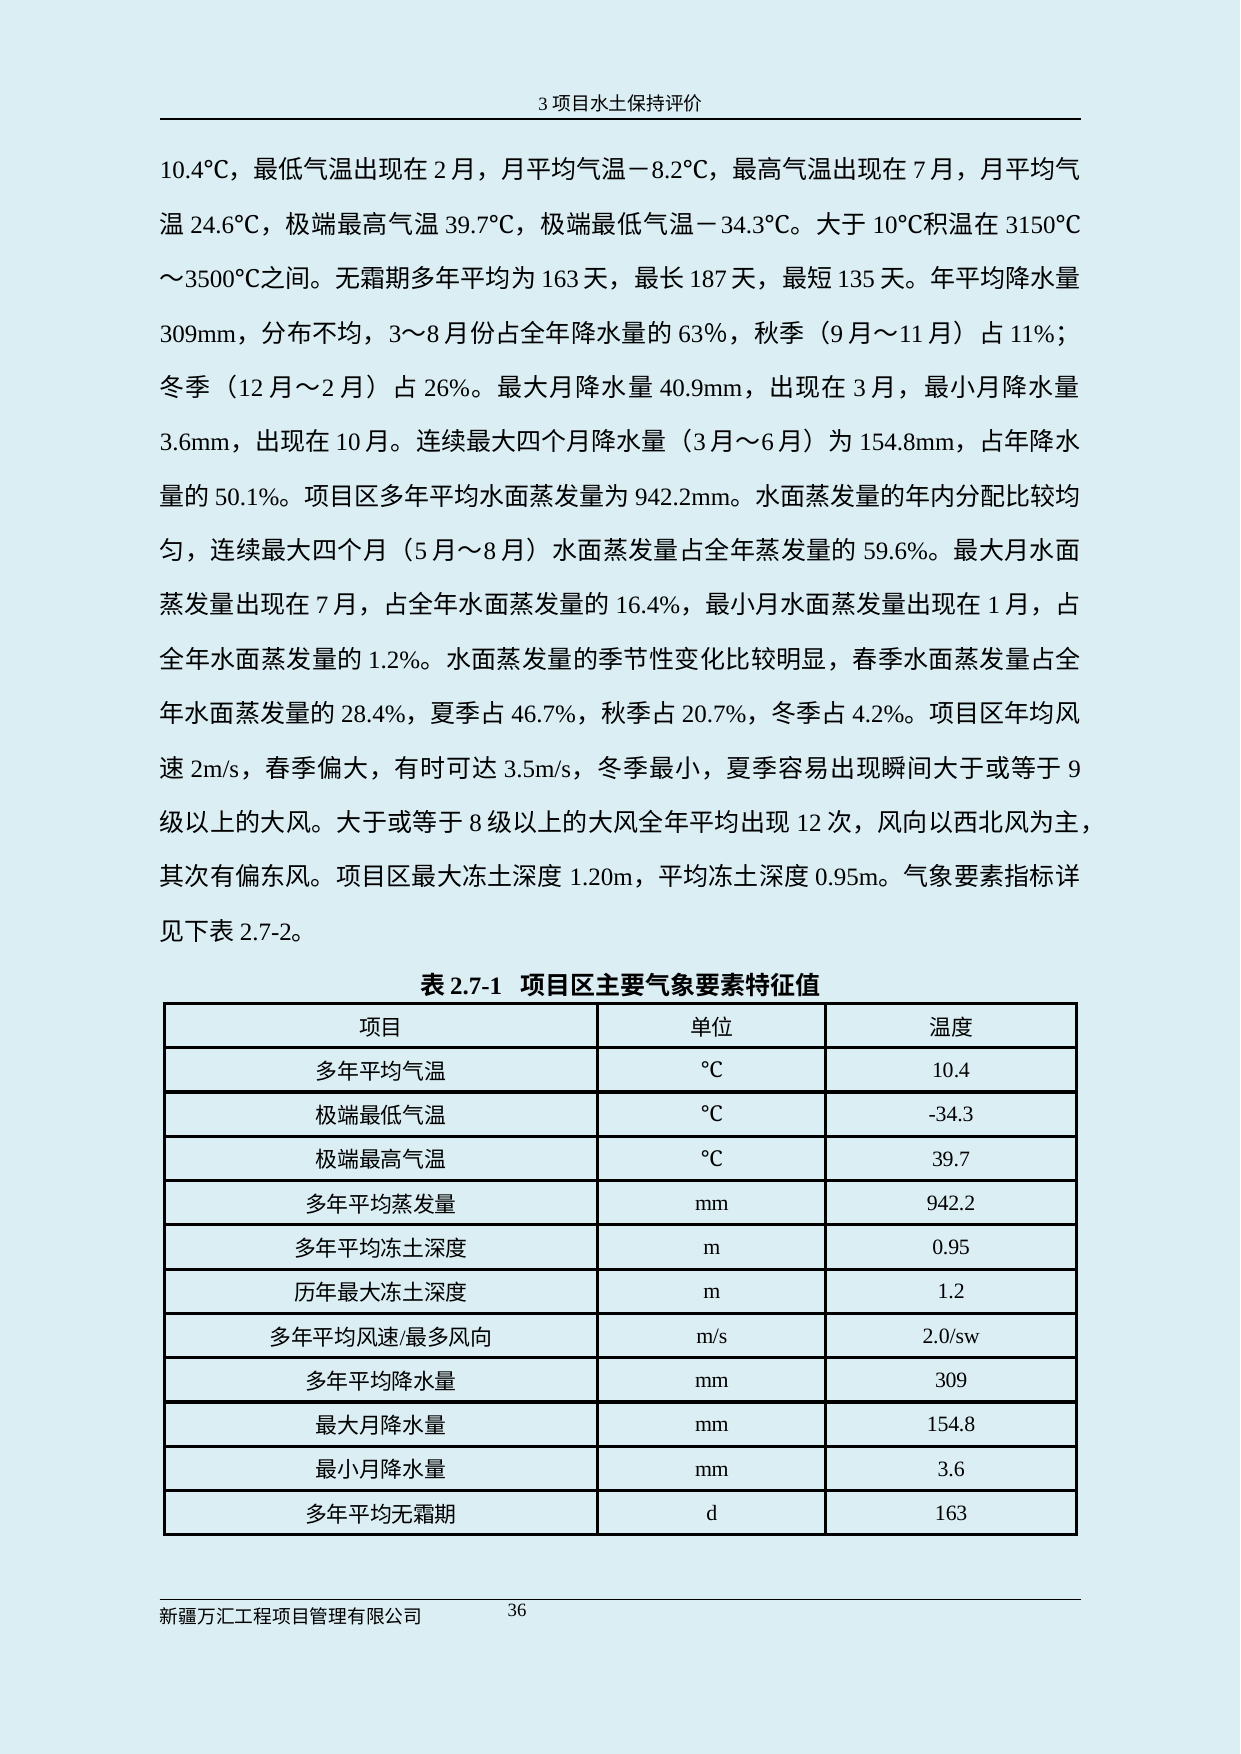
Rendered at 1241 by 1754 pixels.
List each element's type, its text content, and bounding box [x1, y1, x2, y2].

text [159, 150, 1081, 947]
table_header 单位 [599, 1005, 824, 1046]
table_header 温度 [827, 1005, 1075, 1046]
table_cell 0.95 [827, 1226, 1075, 1267]
table_cell 历年最大冻土深度 [166, 1271, 596, 1312]
table_header 项目 [166, 1005, 596, 1046]
table_cell 154.8 [827, 1404, 1075, 1444]
table_cell mm [599, 1359, 824, 1400]
table_cell ℃ [599, 1094, 824, 1135]
table_cell 极端最高气温 [166, 1138, 596, 1179]
table_cell 942.2 [827, 1182, 1075, 1223]
table_cell 最小月降水量 [166, 1448, 596, 1489]
table_cell 2.0/sw [827, 1315, 1075, 1356]
table_cell m [599, 1271, 824, 1312]
table_cell 163 [827, 1492, 1075, 1533]
text 表2.7-1 项目区主要气象要素特征值 [159, 966, 1081, 1002]
table_cell mm [599, 1404, 824, 1444]
table_cell 最大月降水量 [166, 1404, 596, 1444]
table_cell d [599, 1492, 824, 1533]
table_cell m/s [599, 1315, 824, 1356]
table_cell 3.6 [827, 1448, 1075, 1489]
table_cell 极端最低气温 [166, 1094, 596, 1135]
table_cell ℃ [599, 1138, 824, 1179]
table_cell 多年平均冻土深度 [166, 1226, 596, 1267]
table_cell 多年平均风速/最多风向 [166, 1315, 596, 1356]
table_cell -34.3 [827, 1094, 1075, 1135]
table_cell mm [599, 1448, 824, 1489]
table_cell 多年平均气温 [166, 1049, 596, 1090]
table_cell ℃ [599, 1049, 824, 1090]
table_cell 10.4 [827, 1049, 1075, 1090]
table_cell 309 [827, 1359, 1075, 1400]
table_cell m [599, 1226, 824, 1267]
table_cell mm [599, 1182, 824, 1223]
table_cell 多年平均降水量 [166, 1359, 596, 1400]
table_cell 多年平均蒸发量 [166, 1182, 596, 1223]
table_cell 多年平均无霜期 [166, 1492, 596, 1533]
table_cell 1.2 [827, 1271, 1075, 1312]
table_cell 39.7 [827, 1138, 1075, 1179]
